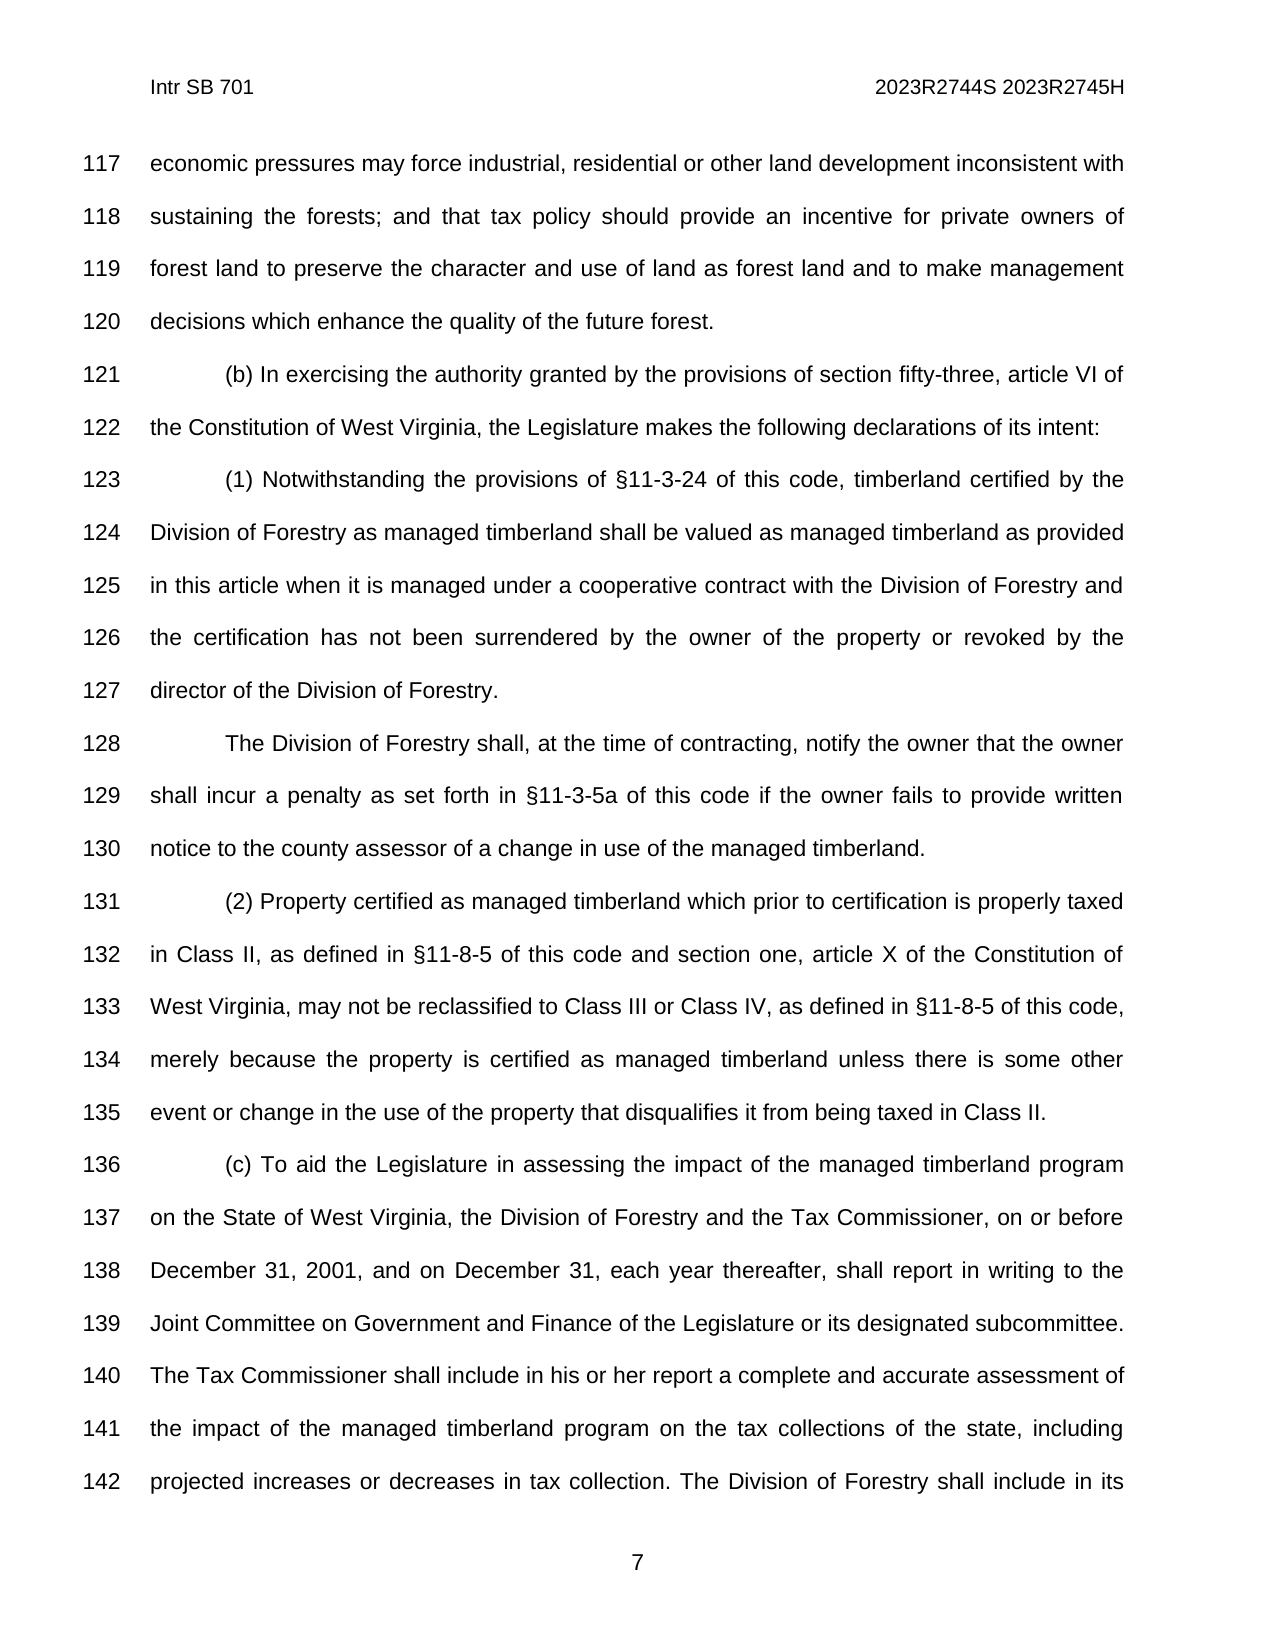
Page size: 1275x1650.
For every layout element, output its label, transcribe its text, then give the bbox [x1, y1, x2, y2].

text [150, 150, 1125, 334]
text (1) Notwithstanding the provisions of §11-3-24 of this code, timberland certified by the Division of Forestry as managed timberland shall be valued as managed timberland as provided in this article when it is managed under a cooperative contract with the Division of Forestry and the certification has not been surrendered by the owner of the property or revoked by the director of the Division of Forestry. [150, 466, 1125, 703]
text The Division of Forestry shall, at the time of contracting, notify the owner that the owner shall incur a penalty as set forth in §11-3-5a of this code if the owner fails to provide written notice to the county assessor of a change in use of the managed timberland. [150, 730, 1125, 862]
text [150, 1151, 1125, 1494]
text (b) In exercising the authority granted by the provisions of section fifty-three, article VI of the Constitution of West Virginia, the Legislature makes the following declarations of its intent: [150, 361, 1125, 440]
text (2) Property certified as managed timberland which prior to certification is properly taxed in Class II, as defined in §11-8-5 of this code and section one, article X of the Constitution of West Virginia, may not be reclassified to Class III or Class IV, as defined in §11-8-5 of this code, merely because the property is certified as managed timberland unless there is some other event or change in the use of the property that disqualifies it from being taxed in Class II. [150, 888, 1125, 1125]
